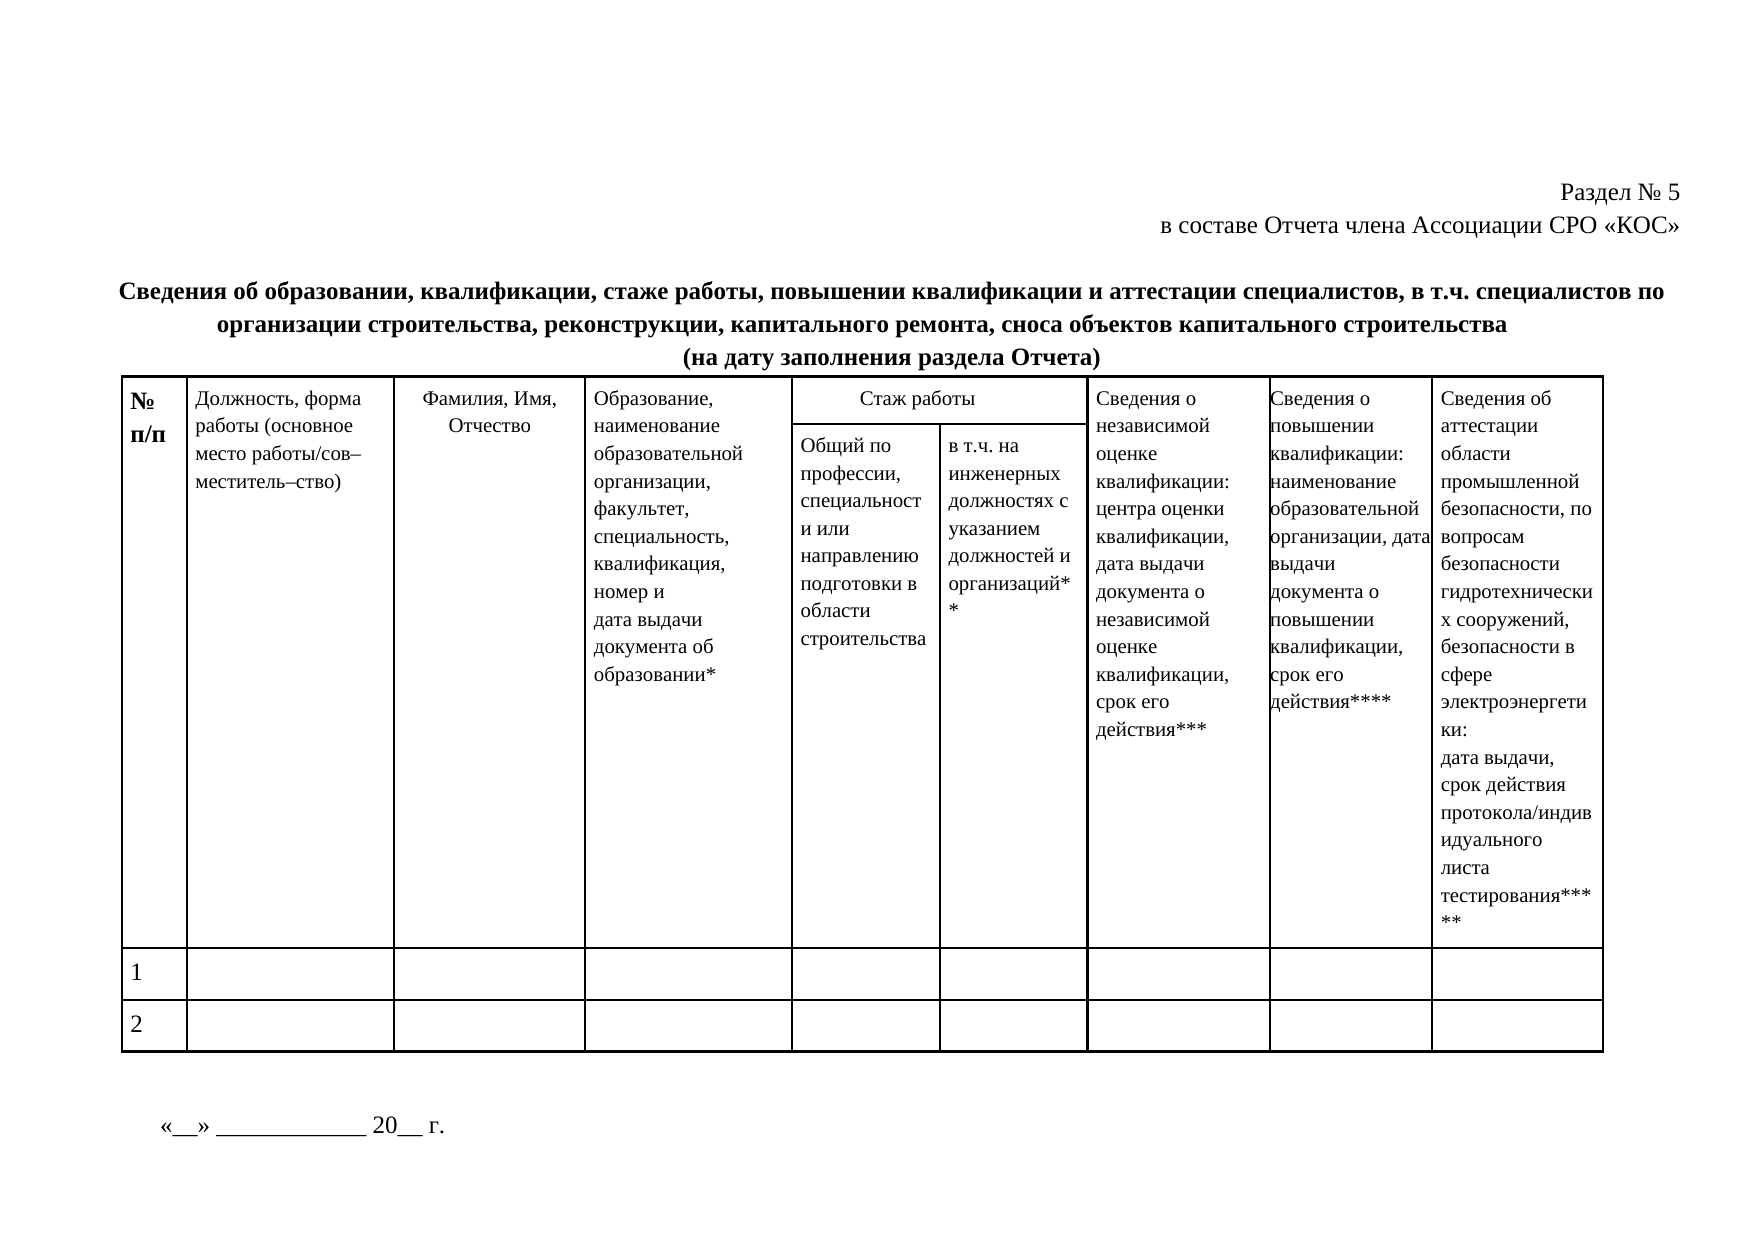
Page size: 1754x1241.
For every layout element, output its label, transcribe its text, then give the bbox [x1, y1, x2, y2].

text (на дату заполнения раздела Отчета) [44, 342, 1680, 371]
table_header № п/п [123, 378, 186, 947]
table_cell Общий по профессии, специальности или направлению подготовки в области строительства [793, 425, 939, 947]
table_cell 2 [123, 1001, 186, 1050]
text «__» ____________ 20__ г. [44, 1110, 1680, 1139]
table_header Сведения об аттестации области промышленной безопасности, по вопросам безопасности гидротехнических сооружений, безопасности в сфере электроэнергетики: дата выдачи, срок действия протокола/индивидуального листа тестирования***** [1433, 378, 1602, 947]
table_cell [1433, 1001, 1602, 1050]
table_cell [1089, 1001, 1269, 1050]
table_cell [1433, 949, 1602, 999]
table_header Должность, форма работы (основное место работы/сов–меститель–ство) [188, 378, 393, 947]
table_cell [586, 1001, 791, 1050]
table_header Сведения о повышении квалификации: наименование образовательной организации, дата выдачи документа о повышении квалификации, срок его действия**** [1271, 378, 1431, 947]
table_cell [1271, 1001, 1431, 1050]
text Раздел № 5 [44, 177, 1680, 206]
table_cell в т.ч. на инженерных должностях с указанием должностей и организаций** [941, 425, 1086, 947]
text Сведения об образовании, квалификации, стаже работы, повышении квалификации и аттестации специалистов, в т.ч. специалистов по организации строительства, реконструкции, капитального ремонта, сноса объектов капитального строительства [44, 276, 1680, 338]
table_header Фамилия, Имя, Отчество [395, 378, 584, 947]
table_cell [188, 949, 393, 999]
table_cell [395, 1001, 584, 1050]
table_cell [793, 949, 939, 999]
table_cell 1 [123, 949, 186, 999]
table_header Сведения о независимой оценке квалификации: центра оценки квалификации, дата выдачи документа о независимой оценке квалификации, срок его действия*** [1089, 378, 1269, 947]
table_cell [586, 949, 791, 999]
table_cell [1089, 949, 1269, 999]
table_cell [1271, 949, 1431, 999]
table_cell [395, 949, 584, 999]
table_cell [941, 949, 1086, 999]
table_cell [793, 1001, 939, 1050]
text в составе Отчета члена Ассоциации СРО «КОС» [44, 210, 1680, 239]
table_cell [188, 1001, 393, 1050]
table_header Образование, наименование образовательной организации, факультет, специальность, квалификация, номер и дата выдачи документа об образовании* [586, 378, 791, 947]
table_header Стаж работы [793, 378, 1086, 422]
table_cell [941, 1001, 1086, 1050]
